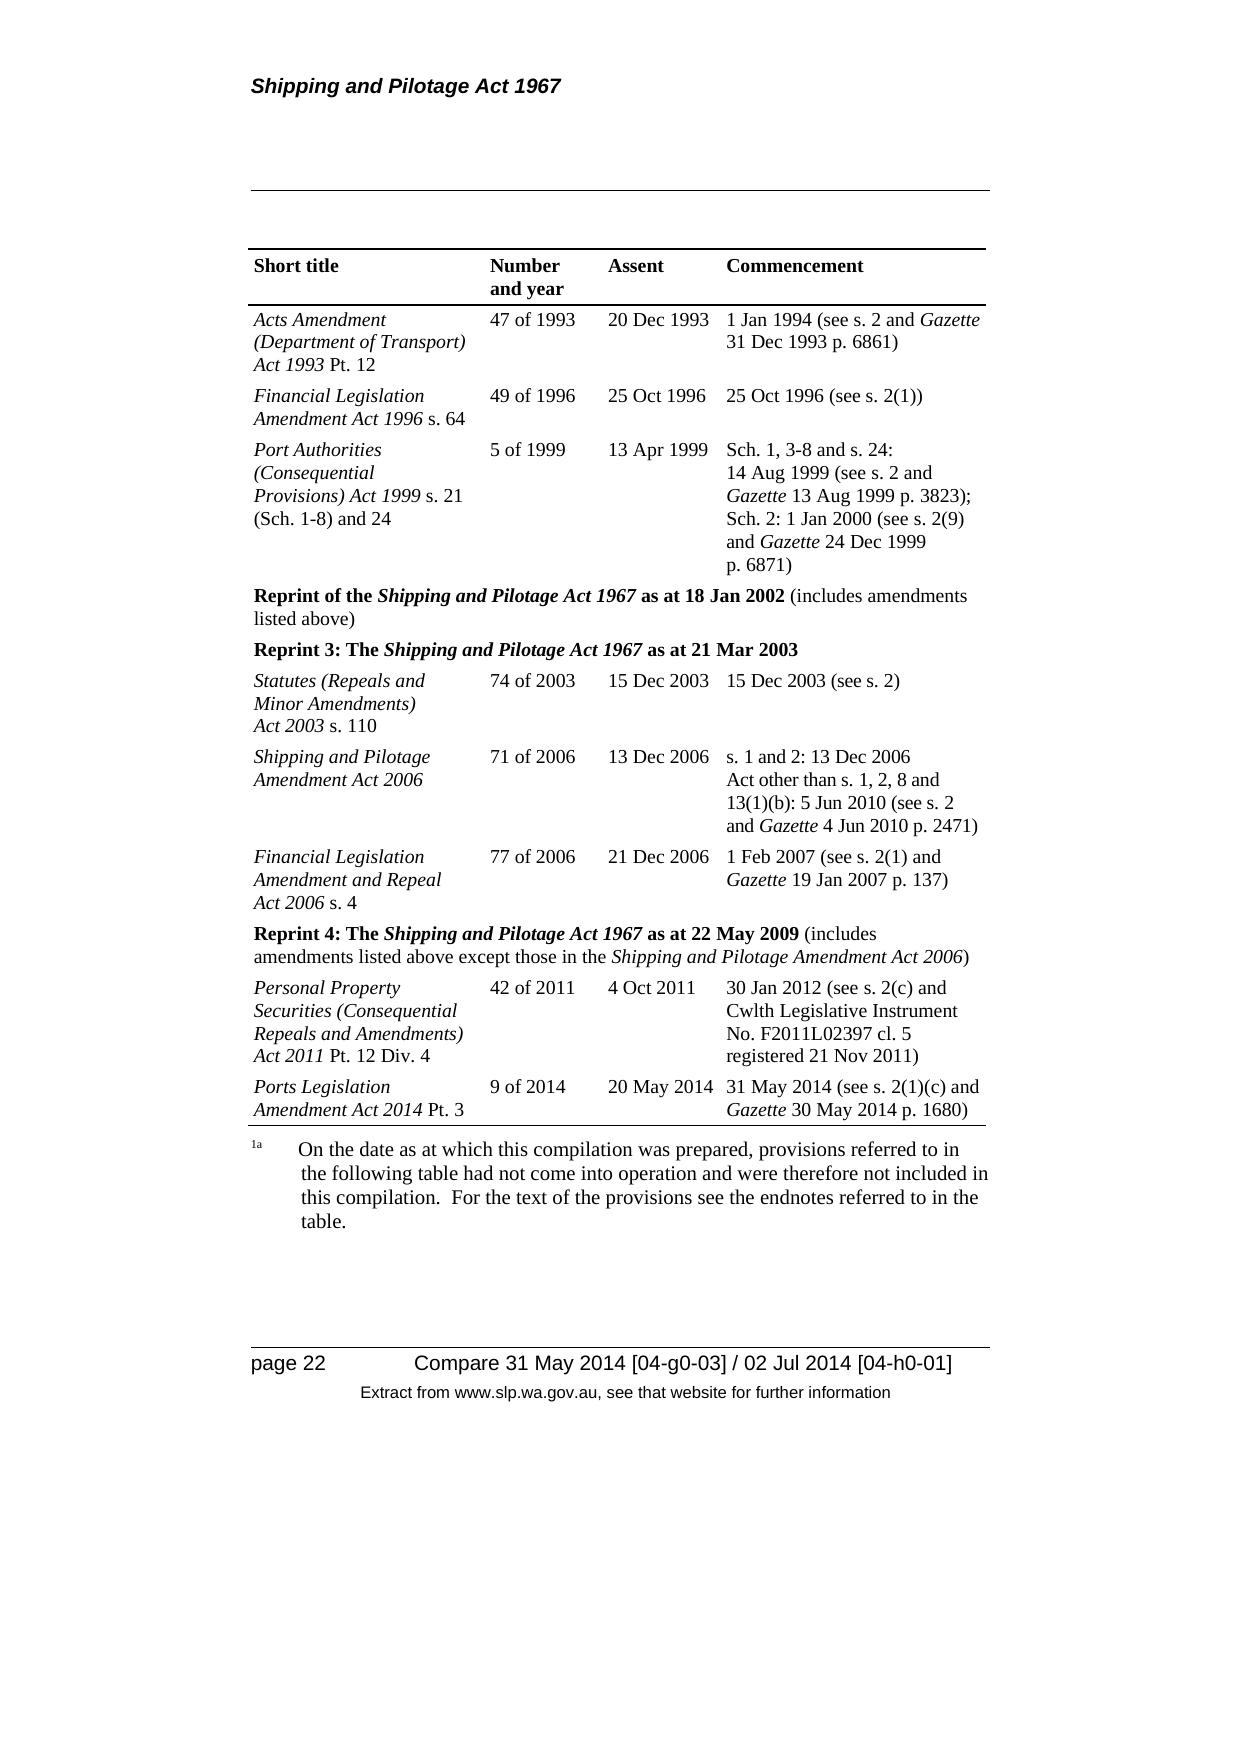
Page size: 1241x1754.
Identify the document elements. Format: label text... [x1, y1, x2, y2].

table_cell 1 Jan 1994 (see s. 2 and Gazette 31 Dec 1993 p. 6861) [720, 306, 986, 380]
table_cell 9 of 2014 [484, 1071, 602, 1125]
table_cell 13 Apr 1999 [602, 434, 720, 579]
table_cell Reprint 4: The Shipping and Pilotage Act 1967 as at 22 May 2009 (includes amendments listed above except those in the Shipping and Pilotage Amendment Act 2006) [248, 918, 986, 972]
table_cell 31 May 2014 (see s. 2(1)(c) and Gazette 30 May 2014 p. 1680) [720, 1071, 986, 1125]
table_cell Ports Legislation Amendment Act 2014 Pt. 3 [248, 1071, 484, 1125]
table_cell Personal Property Securities (Consequential Repeals and Amendments) Act 2011 Pt. 12 Div. 4 [248, 972, 484, 1071]
table_cell Financial Legislation Amendment Act 1996 s. 64 [248, 380, 484, 434]
table_cell 74 of 2003 [484, 665, 602, 741]
table_cell 5 of 1999 [484, 434, 602, 579]
table_cell 4 Oct 2011 [602, 972, 720, 1071]
table_header Commencement [720, 250, 986, 303]
table_cell Statutes (Repeals and Minor Amendments) Act 2003 s. 110 [248, 665, 484, 741]
table_cell Acts Amendment (Department of Transport) Act 1993 Pt. 12 [248, 306, 484, 380]
table_cell Financial Legislation Amendment and Repeal Act 2006 s. 4 [248, 841, 484, 918]
table_cell 15 Dec 2003 (see s. 2) [720, 665, 986, 741]
table_cell Reprint 3: The Shipping and Pilotage Act 1967 as at 21 Mar 2003 [248, 634, 986, 664]
table_cell Sch. 1, 3-8 and s. 24: 14 Aug 1999 (see s. 2 and Gazette 13 Aug 1999 p. 3823); Sch. 2: 1 Jan 2000 (see s. 2(9) and Gazette 24 Dec 1999 p. 6871) [720, 434, 986, 579]
table_header Number and year [484, 250, 602, 303]
table_cell 20 Dec 1993 [602, 306, 720, 380]
table_cell 30 Jan 2012 (see s. 2(c) and Cwlth Legislative Instrument No. F2011L02397 cl. 5 registered 21 Nov 2011) [720, 972, 986, 1071]
table_cell Port Authorities (Consequential Provisions) Act 1999 s. 21 (Sch. 1-8) and 24 [248, 434, 484, 579]
text 1a On the date as at which this compilation was prepared, provisions referred to in the following table had not come into operation and were therefore not included in this compilation. For the text of the provisions see the endnotes referred to in the table. [251, 1137, 990, 1233]
table_cell 15 Dec 2003 [602, 665, 720, 741]
table_cell s. 1 and 2: 13 Dec 2006 Act other than s. 1, 2, 8 and 13(1)(b): 5 Jun 2010 (see s. 2 and Gazette 4 Jun 2010 p. 2471) [720, 741, 986, 841]
table_cell 20 May 2014 [602, 1071, 720, 1125]
table_cell 71 of 2006 [484, 741, 602, 841]
table_cell 25 Oct 1996 [602, 380, 720, 434]
table_cell Reprint of the Shipping and Pilotage Act 1967 as at 18 Jan 2002 (includes amendments listed above) [248, 580, 986, 633]
table_cell 13 Dec 2006 [602, 741, 720, 841]
table_cell Shipping and Pilotage Amendment Act 2006 [248, 741, 484, 841]
table_cell 25 Oct 1996 (see s. 2(1)) [720, 380, 986, 434]
table_header Short title [248, 250, 484, 303]
table_header Assent [602, 250, 720, 303]
table_cell 1 Feb 2007 (see s. 2(1) and Gazette 19 Jan 2007 p. 137) [720, 841, 986, 918]
table_cell 21 Dec 2006 [602, 841, 720, 918]
table_cell 42 of 2011 [484, 972, 602, 1071]
table_cell 49 of 1996 [484, 380, 602, 434]
table_cell 47 of 1993 [484, 306, 602, 380]
table_cell 77 of 2006 [484, 841, 602, 918]
